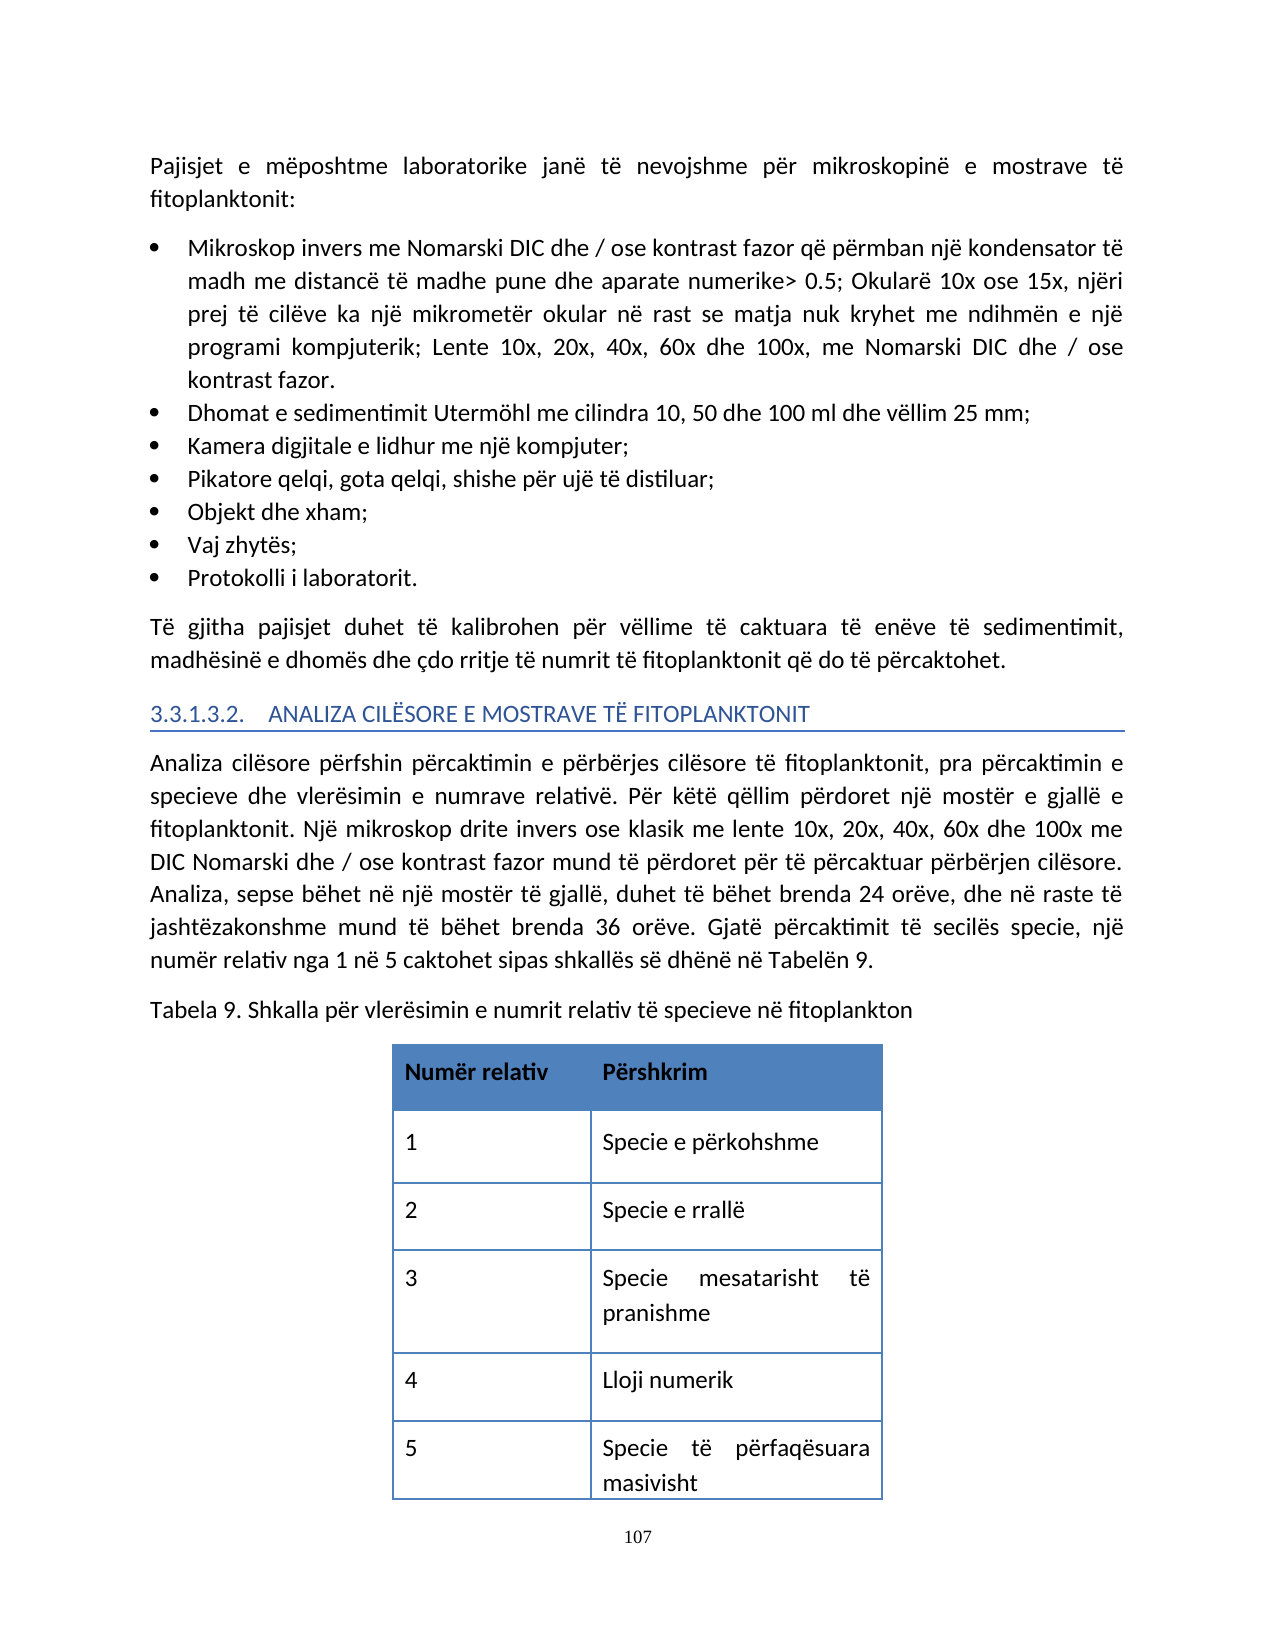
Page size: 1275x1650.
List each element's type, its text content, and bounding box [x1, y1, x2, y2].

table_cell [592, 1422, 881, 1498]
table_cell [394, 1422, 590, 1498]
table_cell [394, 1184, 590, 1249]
text Të gjitha pajisjet duhet të kalibrohen për vëllime të caktuara të enëve të sedimentimit, madhësinë e dhomës dhe çdo rritje të numrit të fitoplanktonit që do të përcaktohet. [150, 611, 1125, 675]
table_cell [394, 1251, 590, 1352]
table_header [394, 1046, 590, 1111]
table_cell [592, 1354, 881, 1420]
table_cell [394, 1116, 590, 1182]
list Protokolli i laboratorit. [150, 562, 1125, 592]
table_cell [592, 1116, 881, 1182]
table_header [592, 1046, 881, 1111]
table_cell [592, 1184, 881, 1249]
list Dhomat e sedimentimit Utermöhl me cilindra 10, 50 dhe 100 ml dhe vëllim 25 mm; [150, 397, 1125, 428]
list Vaj zhytës; [150, 529, 1125, 559]
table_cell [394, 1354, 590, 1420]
text Pajisjet e mëposhtme laboratorike janë të nevojshme për mikroskopinë e mostrave të fitoplanktonit: [150, 150, 1125, 213]
list Kamera digjitale e lidhur me një kompjuter; [150, 430, 1125, 461]
list Objekt dhe xham; [150, 496, 1125, 526]
subtitle Analiza cilësore e mostrave të fitoplanktonit [150, 698, 1125, 730]
list Mikroskop invers me Nomarski DIC dhe / ose kontrast fazor që përmban një kondensator të madh me distancë të madhe pune dhe aparate numerike> 0.5; Okularë 10x ose 15x, njëri prej të cilëve ka një mikrometër okular në rast se matja nuk kryhet me ndihmën e një programi kompjuterik; Lente 10x, 20x, 40x, 60x dhe 100x, me Nomarski DIC dhe / ose kontrast fazor. [150, 232, 1125, 395]
text Analiza cilësore përfshin përcaktimin e përbërjes cilësore të fitoplanktonit, pra përcaktimin e specieve dhe vlerësimin e numrave relativë. Për këtë qëllim përdoret një mostër e gjallë e fitoplanktonit. Një mikroskop drite invers ose klasik me lente 10x, 20x, 40x, 60x dhe 100x me DIC Nomarski dhe / ose kontrast fazor mund të përdoret për të përcaktuar përbërjen cilësore. Analiza, sepse bëhet në një mostër të gjallë, duhet të bëhet brenda 24 orëve, dhe në raste të jashtëzakonshme mund të bëhet brenda 36 orëve. Gjatë përcaktimit të secilës specie, një numër relativ nga 1 në 5 caktohet sipas shkallës së dhënë në Tabelën 9. [150, 747, 1125, 975]
text Tabela 9. Shkalla për vlerësimin e numrit relativ të specieve në fitoplankton [150, 994, 1125, 1024]
list Pikatore qelqi, gota qelqi, shishe për ujë të distiluar; [150, 463, 1125, 493]
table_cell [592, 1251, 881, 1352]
